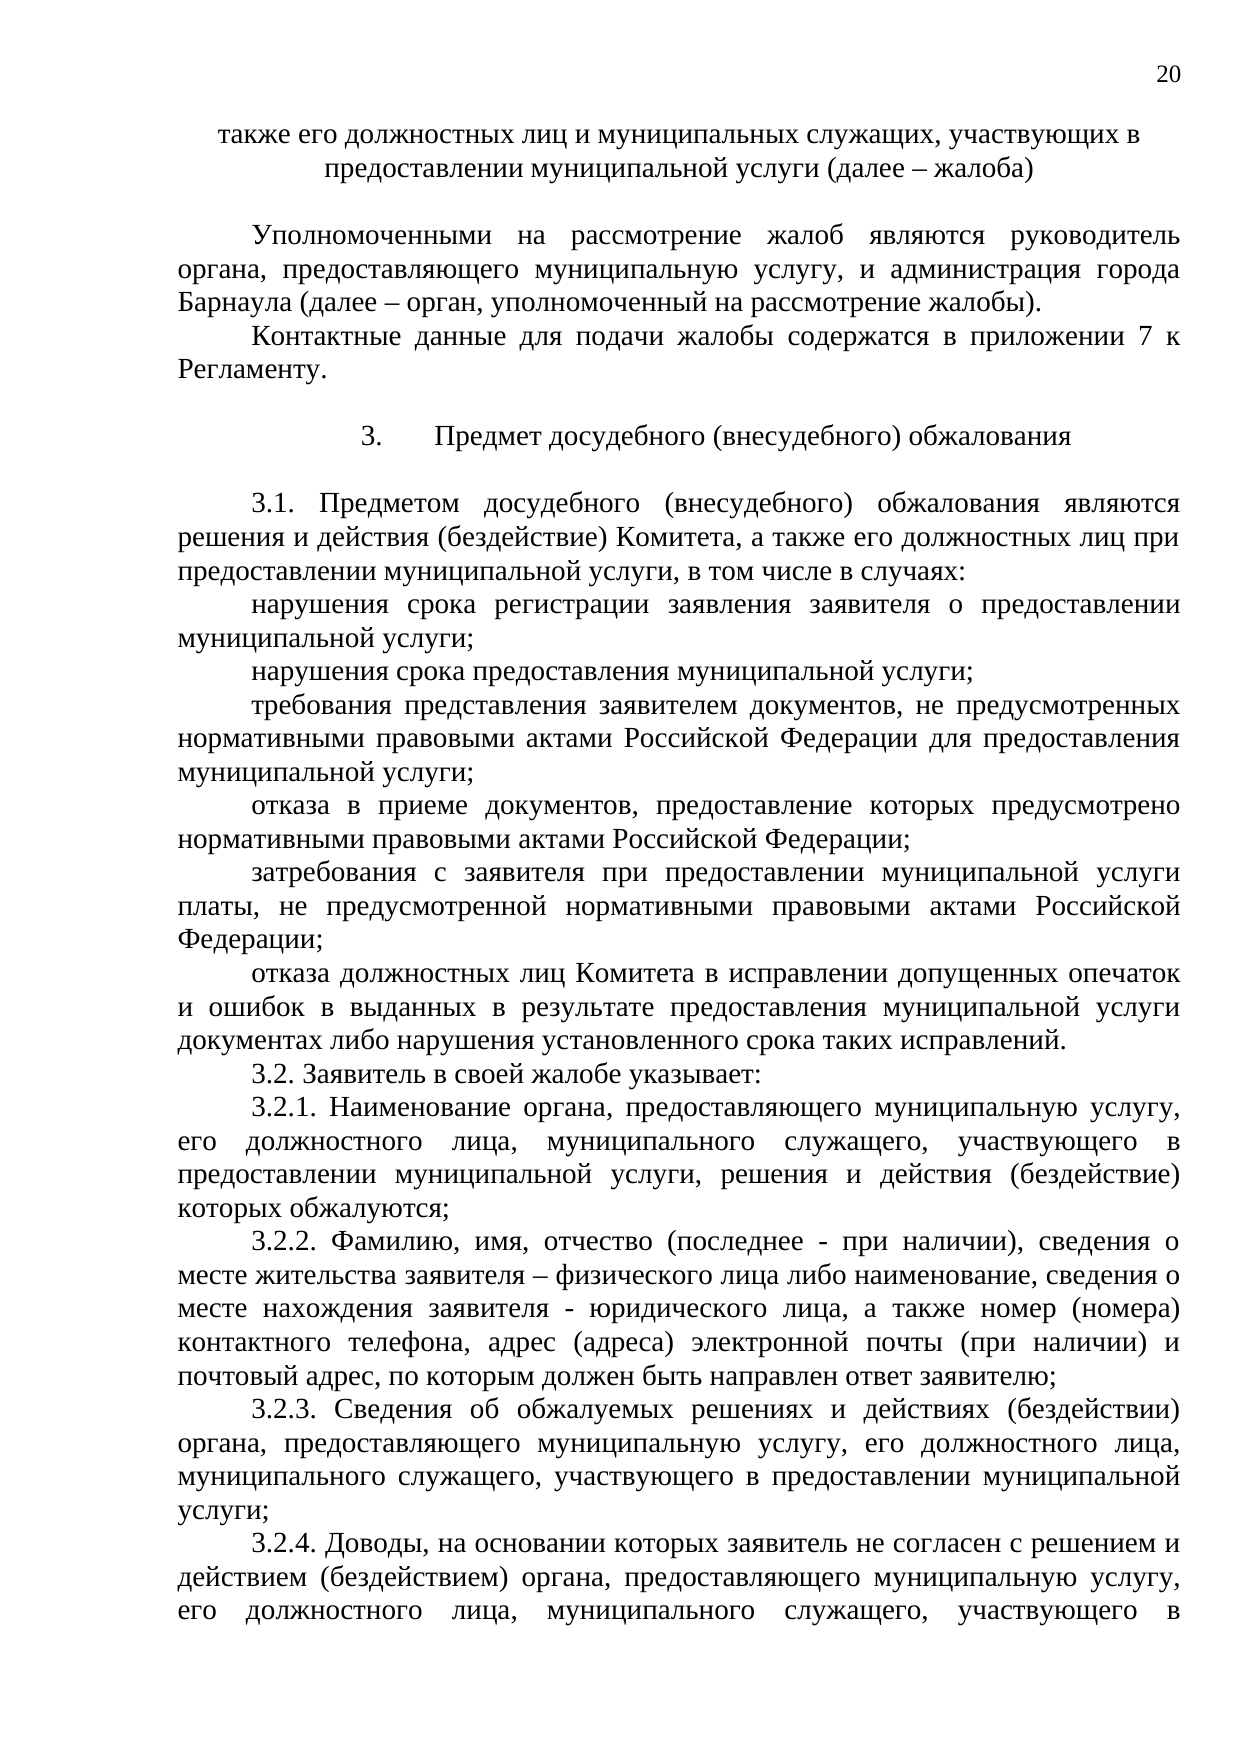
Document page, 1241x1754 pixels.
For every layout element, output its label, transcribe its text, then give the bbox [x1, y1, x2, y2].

text Контактные данные для подачи жалобы содержатся в приложении 7 к Регламенту. [177, 318, 1181, 385]
text нарушения срока регистрации заявления заявителя о предоставлении муниципальной услуги; [177, 586, 1181, 653]
text 3.2.1. Наименование органа, предоставляющего муниципальную услугу, его должностного лица, муниципального служащего, участвующего в предоставлении муниципальной услуги, решения и действия (бездействие) которых обжалуются; [177, 1089, 1181, 1223]
text отказа в приеме документов, предоставление которых предусмотрено нормативными правовыми актами Российской Федерации; [177, 787, 1181, 854]
text отказа должностных лиц Комитета в исправлении допущенных опечаток и ошибок в выданных в результате предоставления муниципальной услуги документах либо нарушения установленного срока таких исправлений. [177, 955, 1181, 1056]
text Уполномоченными на рассмотрение жалоб являются руководитель органа, предоставляющего муниципальную услугу, и администрация города Барнаула (далее – орган, уполномоченный на рассмотрение жалобы). [177, 217, 1181, 318]
text 3.2. Заявитель в своей жалобе указывает: [177, 1056, 1181, 1089]
text затребования с заявителя при предоставлении муниципальной услуги платы, не предусмотренной нормативными правовыми актами Российской Федерации; [177, 854, 1181, 955]
text нарушения срока предоставления муниципальной услуги; [177, 653, 1181, 687]
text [177, 1525, 1181, 1626]
text 3.2.2. Фамилию, имя, отчество (последнее - при наличии), сведения о месте жительства заявителя – физического лица либо наименование, сведения о месте нахождения заявителя - юридического лица, а также номер (номера) контактного телефона, адрес (адреса) электронной почты (при наличии) и почтовый адрес, по которым должен быть направлен ответ заявителю; [177, 1223, 1181, 1391]
text 3.1. Предметом досудебного (внесудебного) обжалования являются решения и действия (бездействие) Комитета, а также его должностных лиц при предоставлении муниципальной услуги, в том числе в случаях: [177, 486, 1181, 586]
text 3.2.3. Сведения об обжалуемых решениях и действиях (бездействии) органа, предоставляющего муниципальную услугу, его должностного лица, муниципального служащего, участвующего в предоставлении муниципальной услуги; [177, 1391, 1181, 1525]
text 3. Предмет досудебного (внесудебного) обжалования [177, 418, 1181, 452]
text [177, 117, 1181, 184]
text требования представления заявителем документов, не предусмотренных нормативными правовыми актами Российской Федерации для предоставления муниципальной услуги; [177, 687, 1181, 787]
